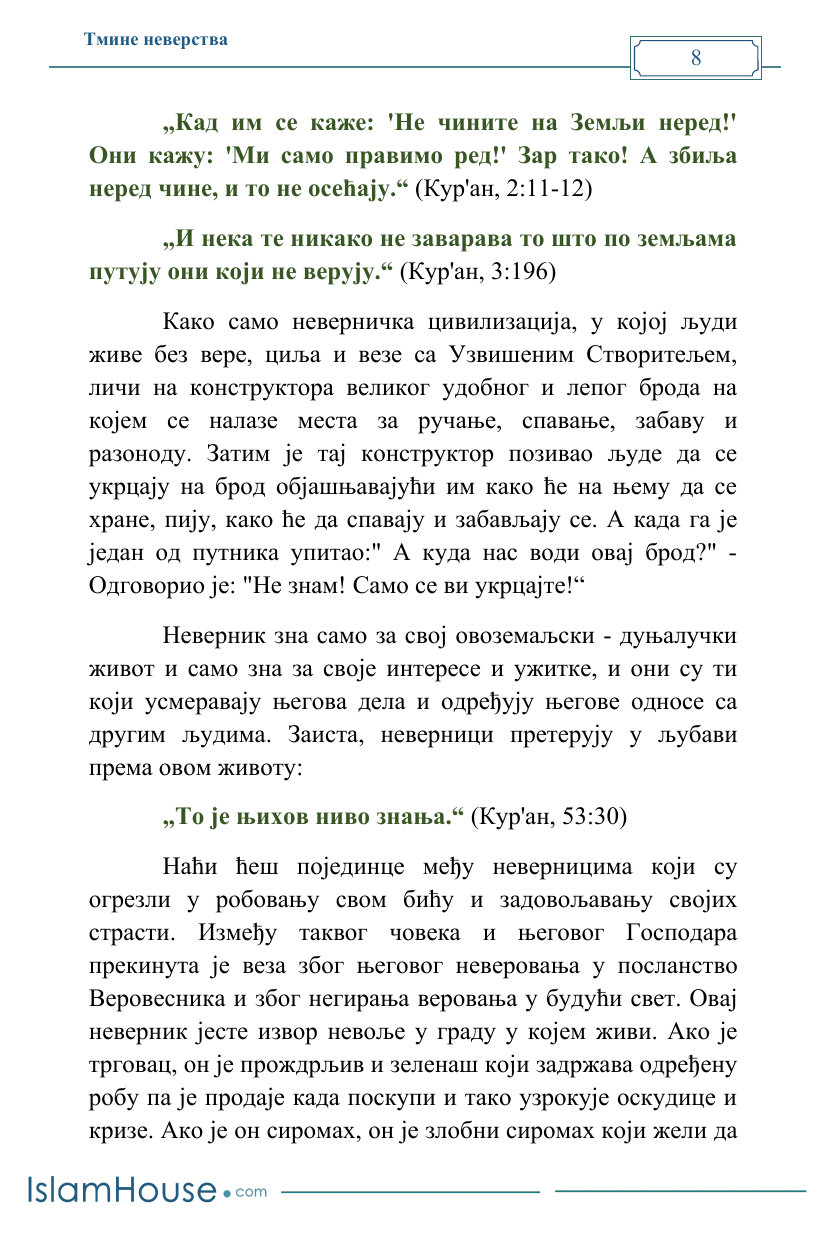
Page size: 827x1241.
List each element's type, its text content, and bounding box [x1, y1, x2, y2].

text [89, 851, 738, 1144]
text Како само неверничка цивилизација, у којој људи живе без вере, циља и везе са Узвишеним Створитељем, личи на конструктора великог удобног и лепог брода на којем се налазе места за ручање, спавање, забаву и разоноду. Затим је тај конструктор позивао људе да се укрцају на брод објашњавајући им како ће на њему да се хране, пију, како ће да спавају и забављају се. А када га је један од путника упитао:" А куда нас води овај брод?" - Одговорио је: "Не знам! Само се ви укрцајте!“ [89, 306, 738, 599]
picture [20, 1171, 541, 1209]
text „Кад им се каже: 'Не чините на Земљи неред!' Они кажу: 'Ми само правимо ред!' Зар тако! А збиља неред чине, и то не осећају.“ (Кур'ан, 2:11-12) [89, 107, 738, 202]
text Неверник зна само за свој овоземаљски - дуњалучки живот и само зна за своје интересе и ужитке, и они су ти који усмеравају његова дела и одређују његове односе са другим људима. Заиста, неверници претерују у љубави према овом животу: [89, 620, 738, 781]
text „То је њихов ниво знања.“ (Кур'ан, 53:30) [89, 801, 738, 830]
picture [548, 1170, 807, 1208]
text „И нека те никако не заварава то што по земљама путују они који не верују.“ (Кур'ан, 3:196) [89, 223, 738, 285]
